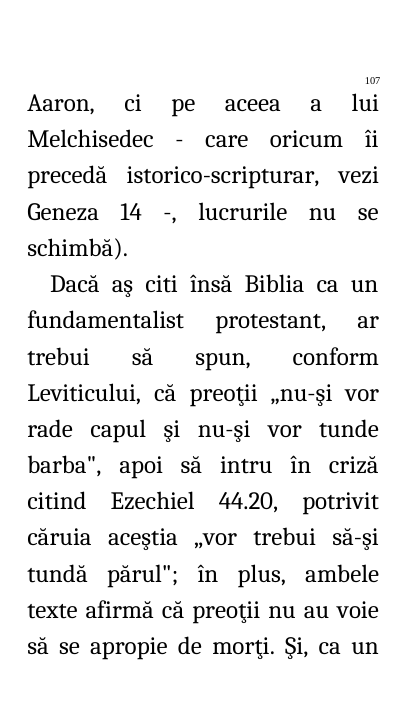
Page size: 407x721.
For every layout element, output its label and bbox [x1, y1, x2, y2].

text [27, 89, 379, 262]
text [27, 270, 379, 661]
